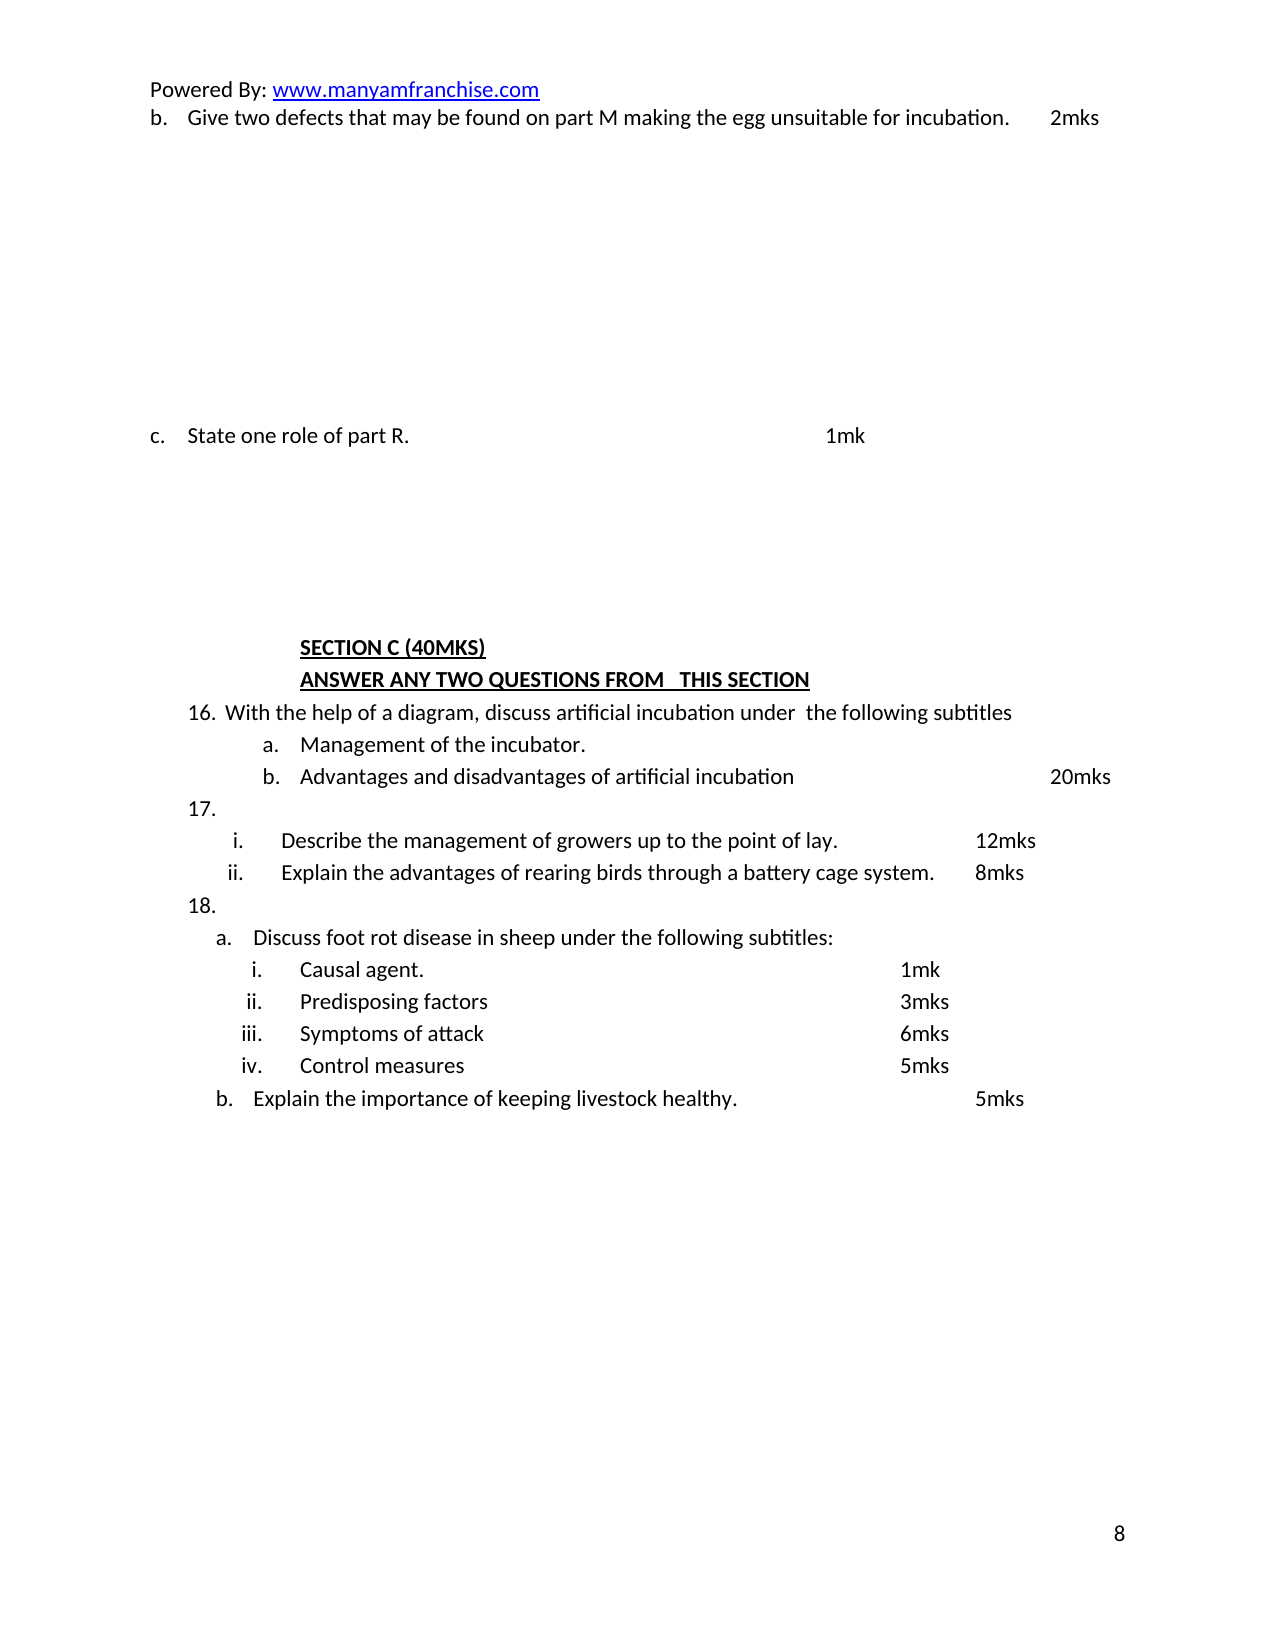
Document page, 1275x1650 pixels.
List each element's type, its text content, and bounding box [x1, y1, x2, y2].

list Control measures 5mks [262, 1052, 1125, 1080]
list Management of the incubator. [262, 730, 1125, 758]
list ANSWER ANY TWO QUESTIONS FROM THIS SECTION [300, 665, 1125, 693]
list Discuss foot rot disease in sheep under the following subtitles: [216, 923, 1125, 951]
list Explain the advantages of rearing birds through a battery cage system. 8mks [244, 858, 1125, 887]
list Symptoms of attack 6mks [262, 1019, 1125, 1047]
list Predisposing factors 3mks [262, 987, 1125, 1015]
list Advantages and disadvantages of artificial incubation 20mks [262, 762, 1125, 790]
list Causal agent. 1mk [262, 955, 1125, 983]
list With the help of a diagram, discuss artificial incubation under the following subtitles [187, 698, 1125, 726]
list State one role of part R. 1mk [150, 421, 1125, 449]
list Explain the importance of keeping livestock healthy. 5mks [216, 1084, 1125, 1112]
list Give two defects that may be found on part M making the egg unsuitable for incubation. 2mks [150, 103, 1125, 131]
list Describe the management of growers up to the point of lay. 12mks [244, 826, 1125, 854]
list SECTION C (40MKS) [300, 633, 1125, 661]
